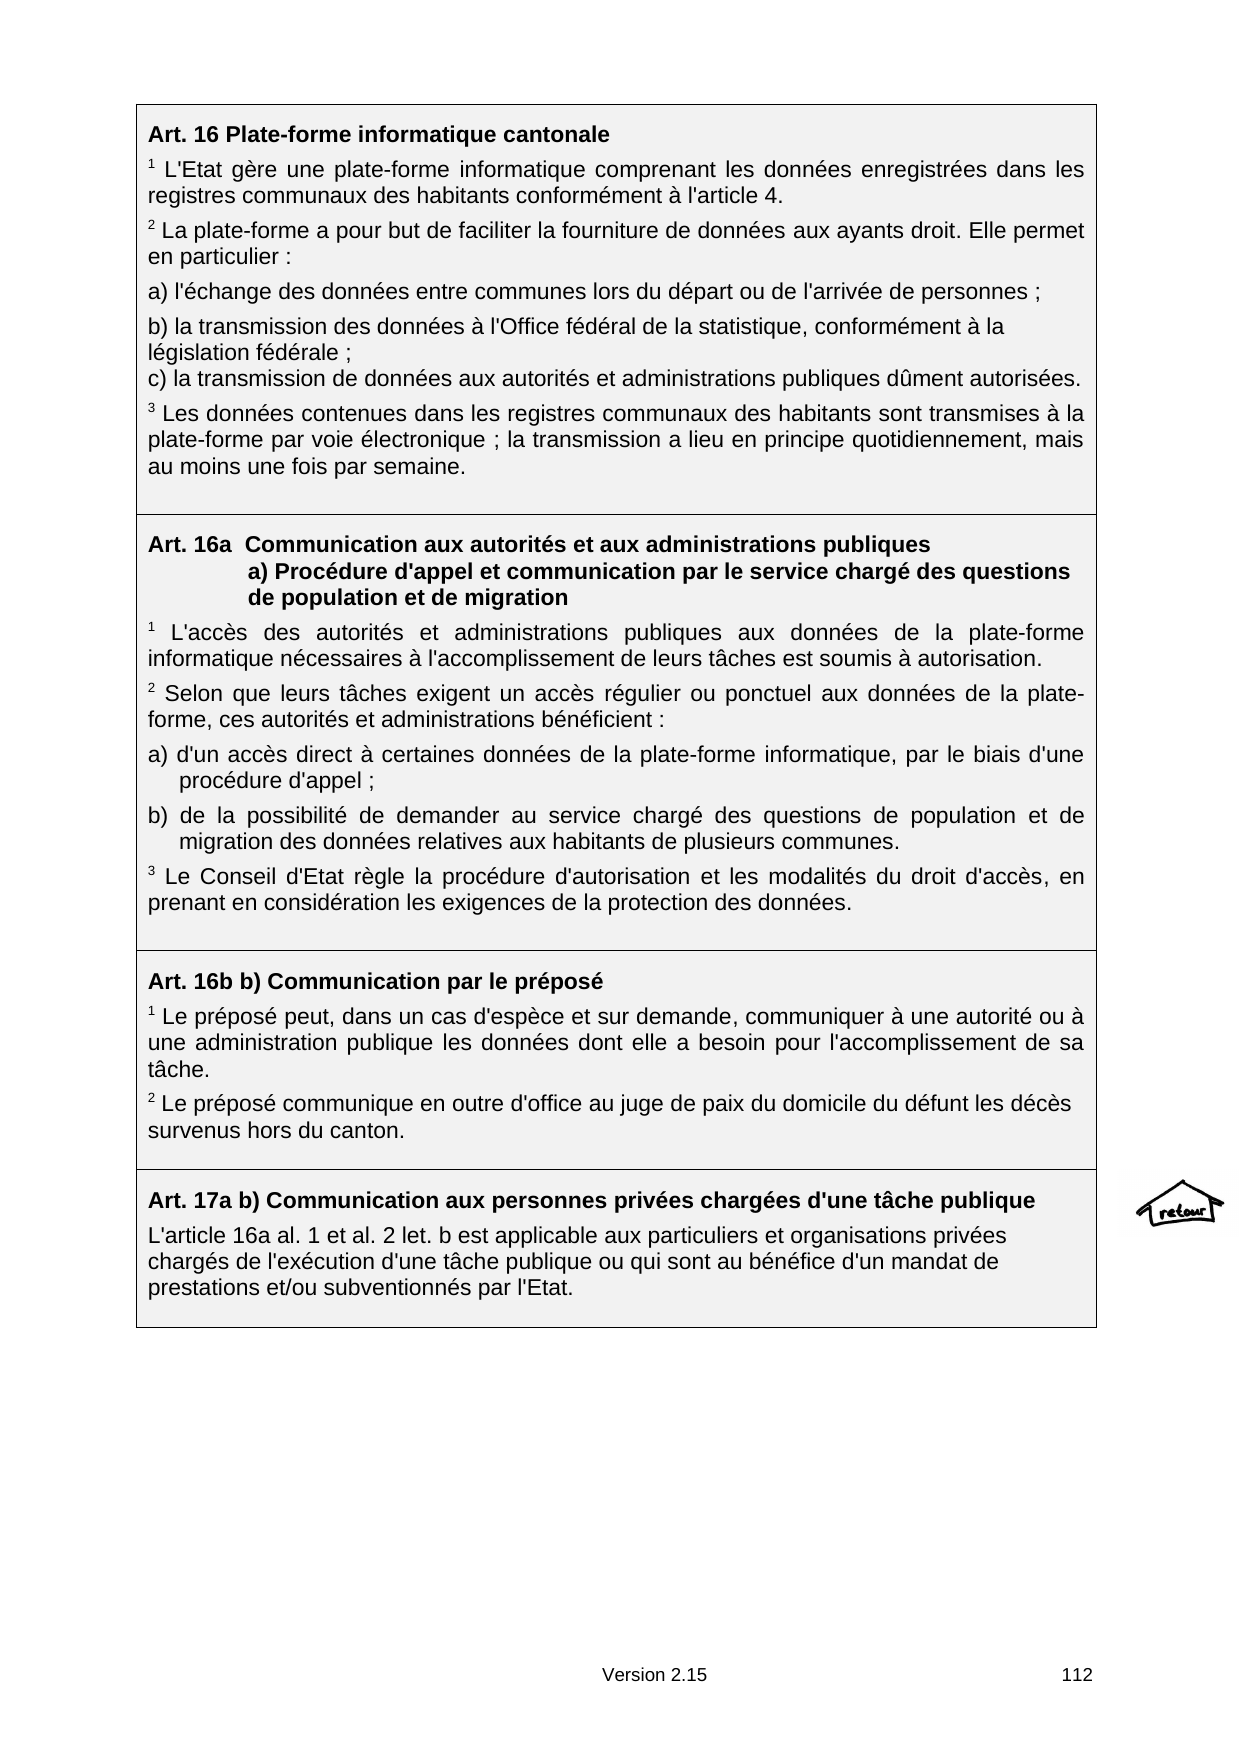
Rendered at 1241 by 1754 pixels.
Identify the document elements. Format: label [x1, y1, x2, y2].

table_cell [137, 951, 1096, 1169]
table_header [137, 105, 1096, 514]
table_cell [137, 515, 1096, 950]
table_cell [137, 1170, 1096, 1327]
picture [1117, 1169, 1239, 1237]
